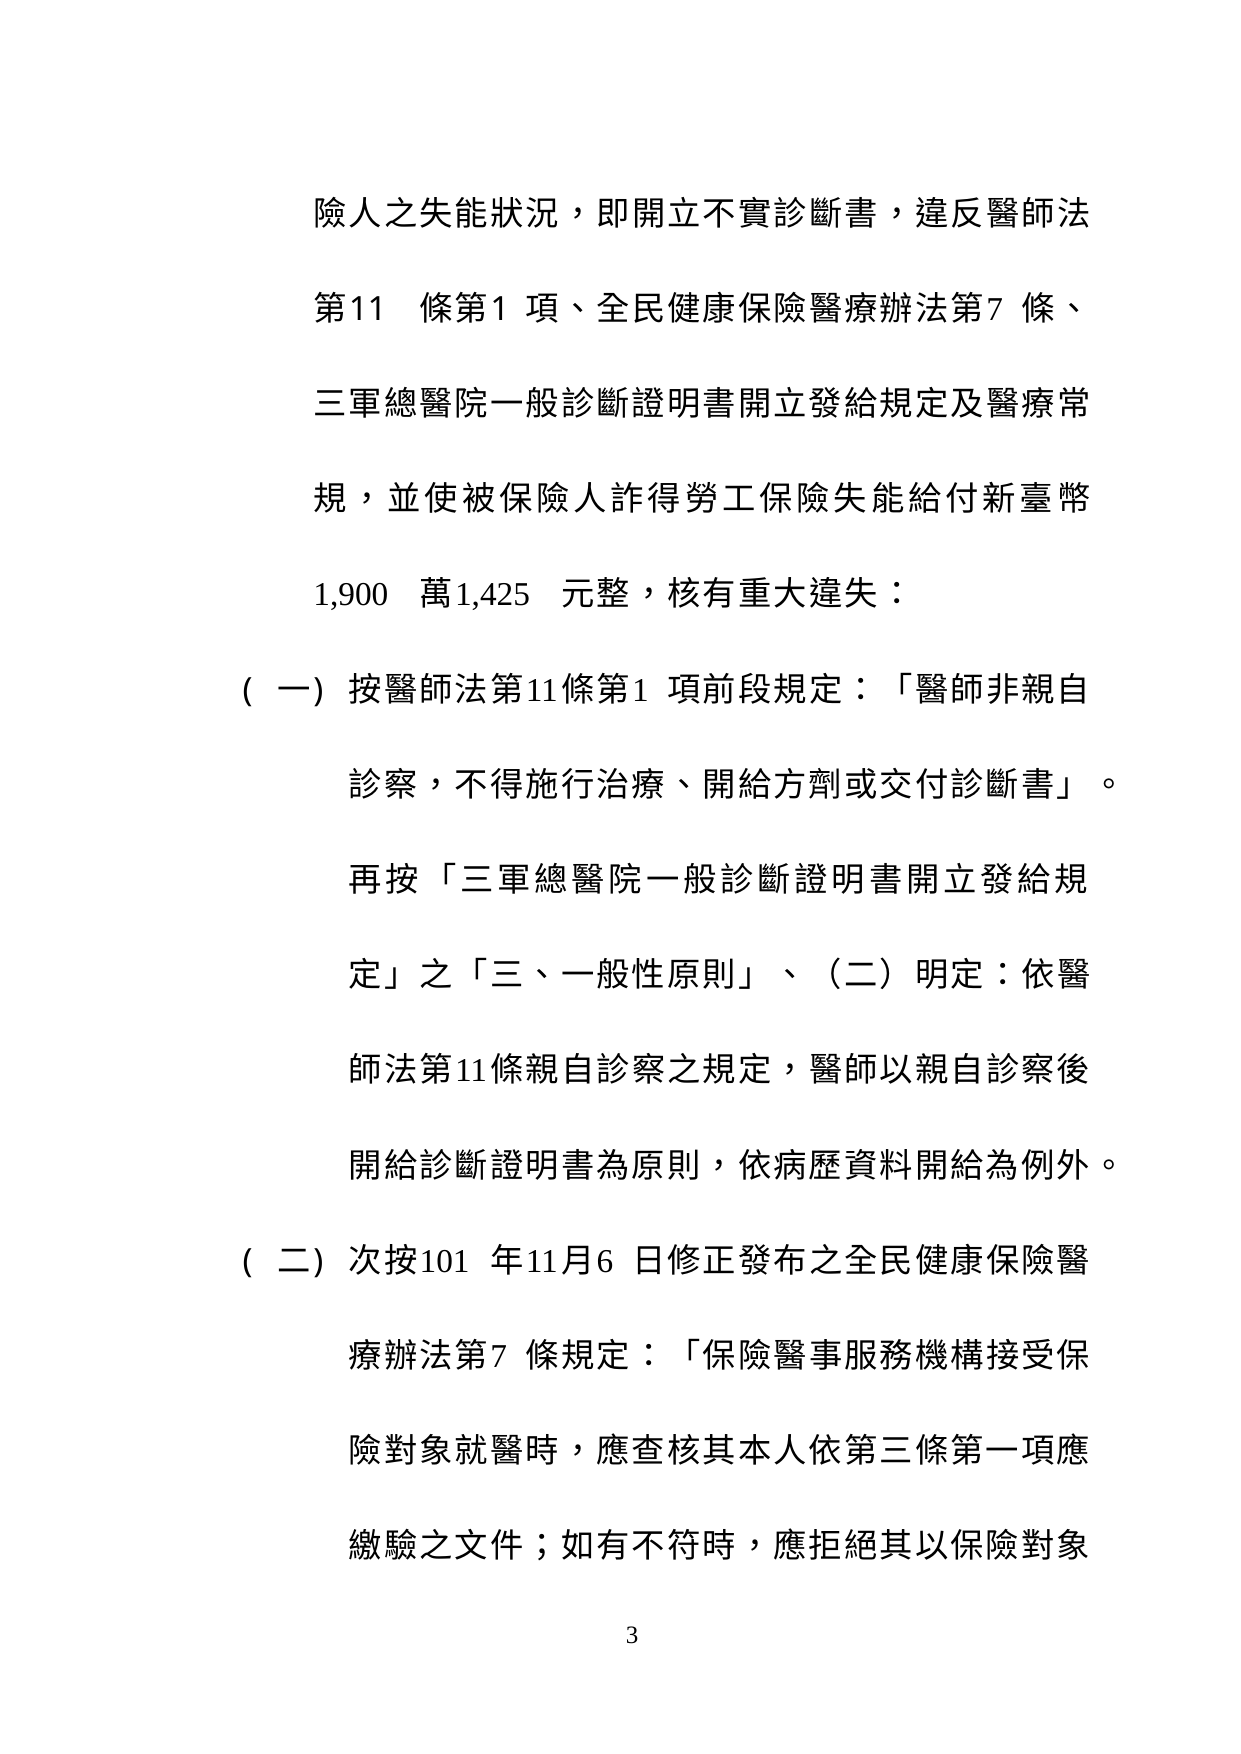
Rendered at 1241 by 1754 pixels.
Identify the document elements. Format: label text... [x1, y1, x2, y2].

subtitle 按醫師法第11條第1項前段規定：「醫師非親自診察，不得施行治療、開給方劑或交付診斷書」。再按「三軍總醫院一般診斷證明書開立發給規定」之「三、一般性原則」、（二）明定：依醫師法第11條親自診察之規定，醫師以親自診察後開給診斷證明書為原則，依病歷資料開給為例外。 [242, 639, 1092, 1210]
